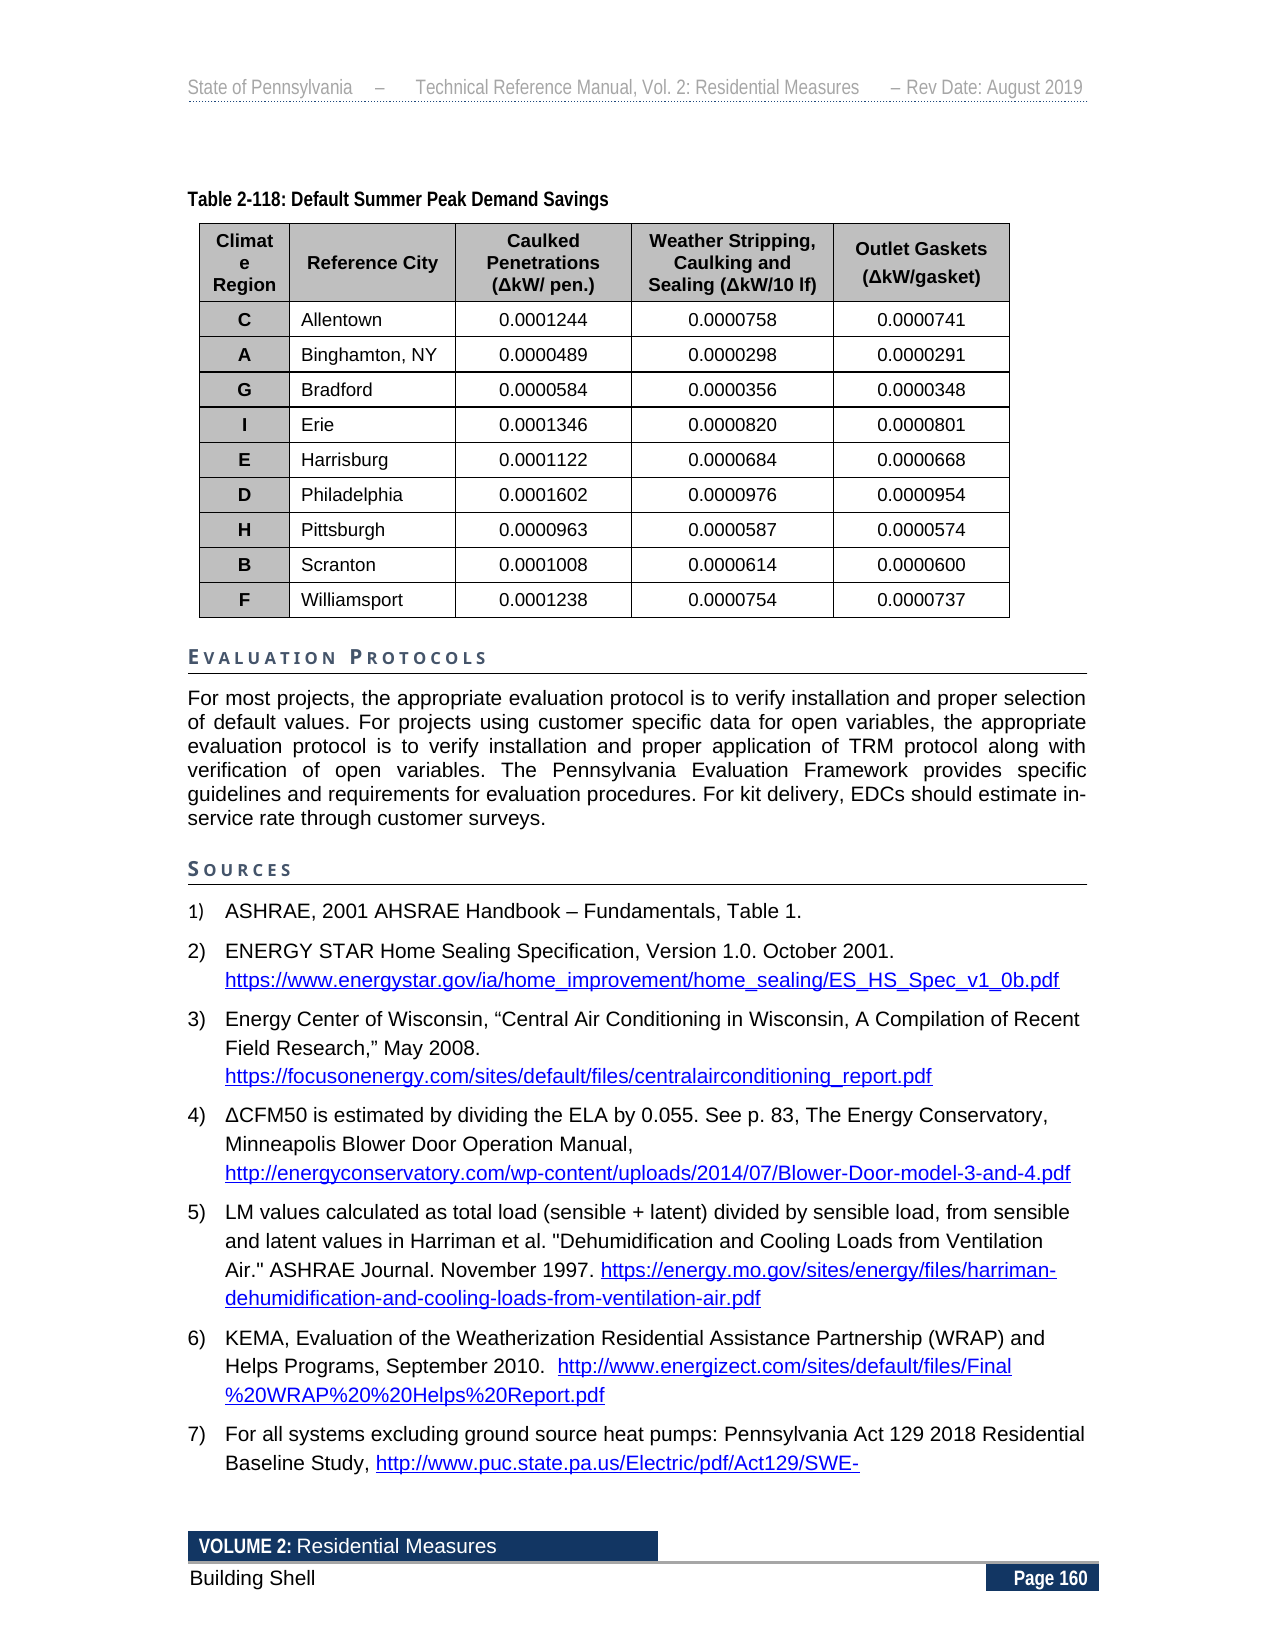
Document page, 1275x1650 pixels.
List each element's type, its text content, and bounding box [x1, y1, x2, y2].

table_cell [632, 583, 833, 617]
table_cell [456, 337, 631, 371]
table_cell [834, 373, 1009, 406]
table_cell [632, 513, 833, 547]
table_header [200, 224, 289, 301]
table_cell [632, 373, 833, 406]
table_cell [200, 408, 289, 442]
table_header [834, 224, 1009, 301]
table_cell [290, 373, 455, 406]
list ΔCFM50 is estimated by dividing the ELA by 0.055. See p. 83, The Energy Conservatory, Minneapolis Blower Door Operation Manual, http://energyconservatory.com/wp-content/uploads/2014/07/Blower-Door-model-3-and-4.pdf [187, 1103, 1087, 1185]
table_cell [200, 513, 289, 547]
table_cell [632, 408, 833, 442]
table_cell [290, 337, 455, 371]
list KEMA, Evaluation of the Weatherization Residential Assistance Partnership (WRAP) and Helps Programs, September 2010. http://www.energizect.com/sites/default/files/Final%20WRAP%20%20Helps%20Report.pdf [187, 1325, 1087, 1407]
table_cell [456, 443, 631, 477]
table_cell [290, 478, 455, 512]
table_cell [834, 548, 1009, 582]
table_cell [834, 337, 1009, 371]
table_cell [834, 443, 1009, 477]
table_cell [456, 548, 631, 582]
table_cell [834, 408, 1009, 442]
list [187, 1422, 1087, 1475]
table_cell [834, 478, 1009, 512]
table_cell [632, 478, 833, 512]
list ENERGY STAR Home Sealing Specification, Version 1.0. October 2001. https://www.energystar.gov/ia/home_improvement/home_sealing/ES_HS_Spec_v1_0b.pdf [187, 939, 1087, 991]
text Evaluation Protocols [187, 642, 1087, 674]
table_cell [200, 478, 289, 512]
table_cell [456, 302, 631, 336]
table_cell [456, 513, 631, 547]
list Energy Center of Wisconsin, “Central Air Conditioning in Wisconsin, A Compilation of Recent Field Research,” May 2008. https://focusonenergy.com/sites/default/files/centralairconditioning_report.pdf [187, 1007, 1087, 1088]
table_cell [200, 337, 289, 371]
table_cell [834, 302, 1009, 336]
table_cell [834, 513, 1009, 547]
text For most projects, the appropriate evaluation protocol is to verify installation and proper selection of default values. For projects using customer specific data for open variables, the appropriate evaluation protocol is to verify installation and proper application of TRM protocol along with verification of open variables. The Pennsylvania Evaluation Framework provides specific guidelines and requirements for evaluation procedures. For kit delivery, EDCs should estimate in-service rate through customer surveys. [187, 686, 1087, 830]
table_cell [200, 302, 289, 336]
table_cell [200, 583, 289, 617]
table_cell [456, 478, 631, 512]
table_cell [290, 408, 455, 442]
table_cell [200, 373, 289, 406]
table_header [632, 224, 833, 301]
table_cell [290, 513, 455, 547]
text Sources [187, 854, 1087, 885]
text Table 2-118: Default Summer Peak Demand Savings [187, 186, 1087, 210]
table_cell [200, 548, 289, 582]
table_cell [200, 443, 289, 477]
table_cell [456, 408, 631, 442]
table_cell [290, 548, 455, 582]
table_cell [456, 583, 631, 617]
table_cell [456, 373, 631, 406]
list ASHRAE, 2001 AHSRAE Handbook – Fundamentals, Table 1. [187, 898, 1087, 923]
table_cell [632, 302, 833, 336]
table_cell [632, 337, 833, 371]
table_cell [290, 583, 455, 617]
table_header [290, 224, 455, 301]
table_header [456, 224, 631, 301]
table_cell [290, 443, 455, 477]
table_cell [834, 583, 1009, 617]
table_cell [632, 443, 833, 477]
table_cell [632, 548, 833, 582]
list LM values calculated as total load (sensible + latent) divided by sensible load, from sensible and latent values in Harriman et al. "Dehumidification and Cooling Loads from Ventilation Air." ASHRAE Journal. November 1997. https://energy.mo.gov/sites/energy/files/harriman-dehumidification-and-cooling-loads-from-ventilation-air.pdf [187, 1200, 1087, 1310]
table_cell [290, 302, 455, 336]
